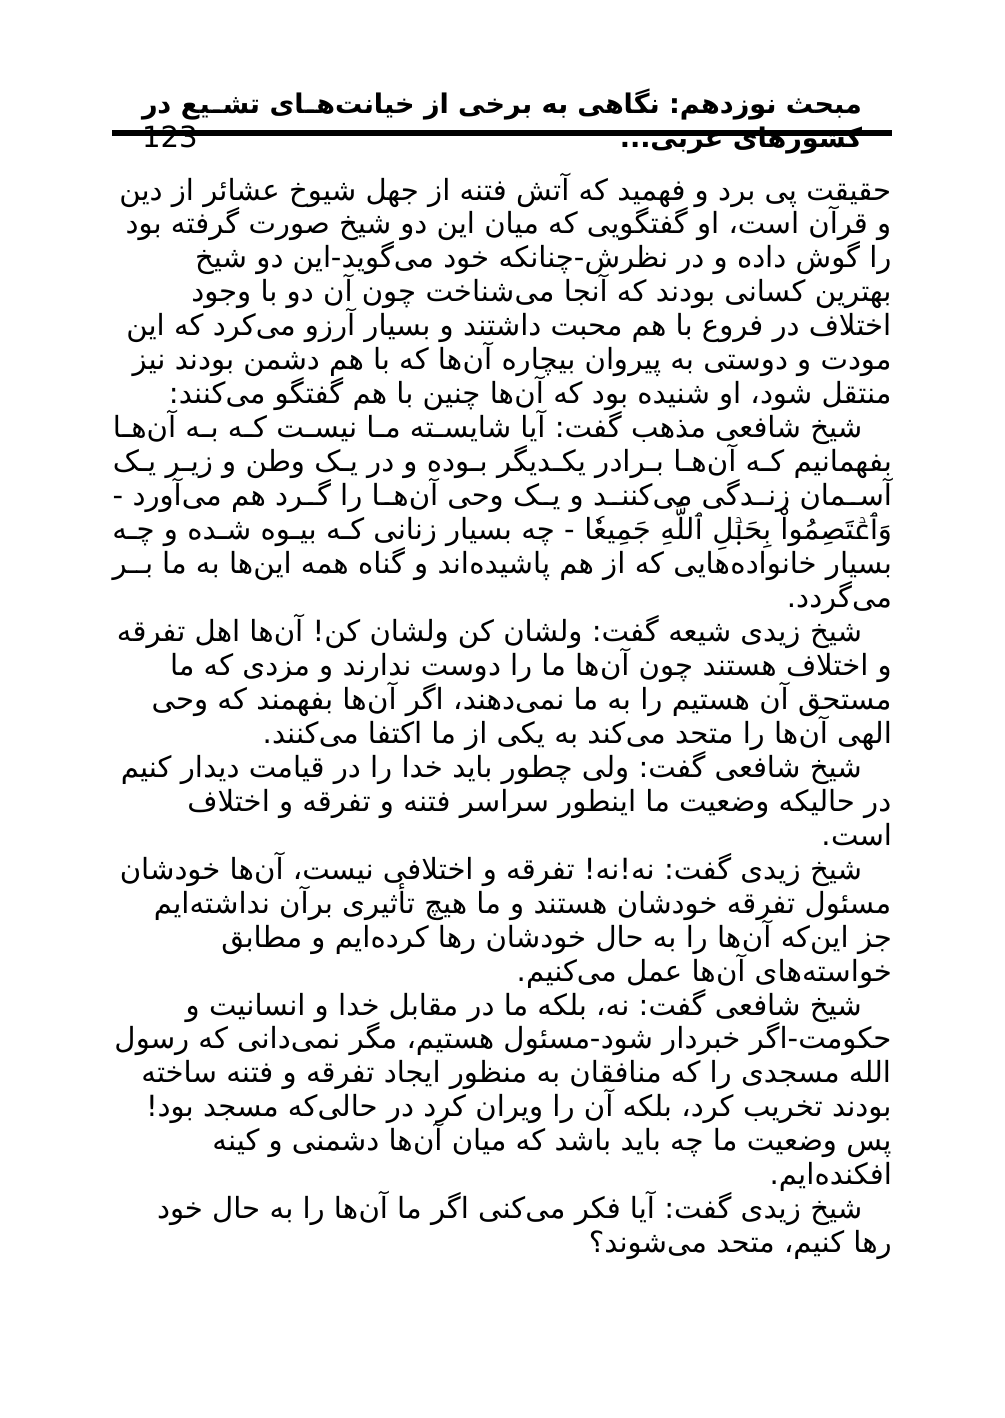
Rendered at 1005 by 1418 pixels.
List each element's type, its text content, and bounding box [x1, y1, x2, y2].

text شیخ زیدی گفت: نه!نه! تفرقه و اختلافی نیست، آن‌ها خودشان مسئول تفرقه خودشان هستند و ما هیچ تأثیری برآن نداشته‌ایم جز این‌که آن‌ها را به حال خودشان رها کرده‌ایم و مطابق خواسته‌های آن‌ها عمل می‌کنیم. [112, 852, 892, 988]
text شیخ شافعی گفت: نه، بلکه ما در مقابل خدا و انسانیت و حکومت-اگر خبردار شود-مسئول هستیم، مگر نمی‌دانی که رسول الله مسجدی را که منافقان به منظور ایجاد تفرقه و فتنه ساخته بودند تخریب کرد، بلکه آن را ویران کرد در حالی‌که مسجد بود! پس وضعیت ما چه باید باشد که میان آن‌ها دشمنی و کینه افکنده‌ایم. [112, 988, 892, 1192]
text شیخ شافعی گفت: ولی چطور باید خدا را در قیامت دیدار کنیم در حالیکه وضعیت ما اینطور سراسر فتنه و تفرقه و اختلاف است. [112, 750, 892, 852]
text شیخ زیدی شیعه گفت: ولشان کن ولشان کن! آن‌ها اهل تفرقه و اختلاف هستند چون آن‌ها ما را دوست ندارند و مزدی که ما مستحق آن هستیم را به ما نمی‌دهند، اگر آن‌ها بفهمند که وحی الهی آن‌ها را متحد می‌کند به یکی از ما اکتفا می‌کنند. [112, 614, 892, 750]
text شیخ شافعی مذهب گفت: آیا شایسته ما نیست که به آن‌ها بفهمانیم که آن‌ها برادر یکدیگر بوده و در یک وطن و زیر یک آسمان زندگی می‌کنند و یک وحی آن‌ها را گرد هم می‌آورد - وَٱعۡتَصِمُواْ بِحَبۡلِ ٱللَّهِ جَمِيعٗا - چه بسیار زنانی که بیوه شده و چه بسیار خانواده‌هایی که از هم پاشیده‌اند و گناه همه این‌ها به ما بر می‌گردد. [112, 411, 892, 614]
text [112, 173, 892, 411]
text شیخ زیدی گفت: آیا فکر می‌کنی اگر ما آن‌ها را به حال خود رها کنیم، متحد می‌شوند؟ [112, 1192, 892, 1259]
